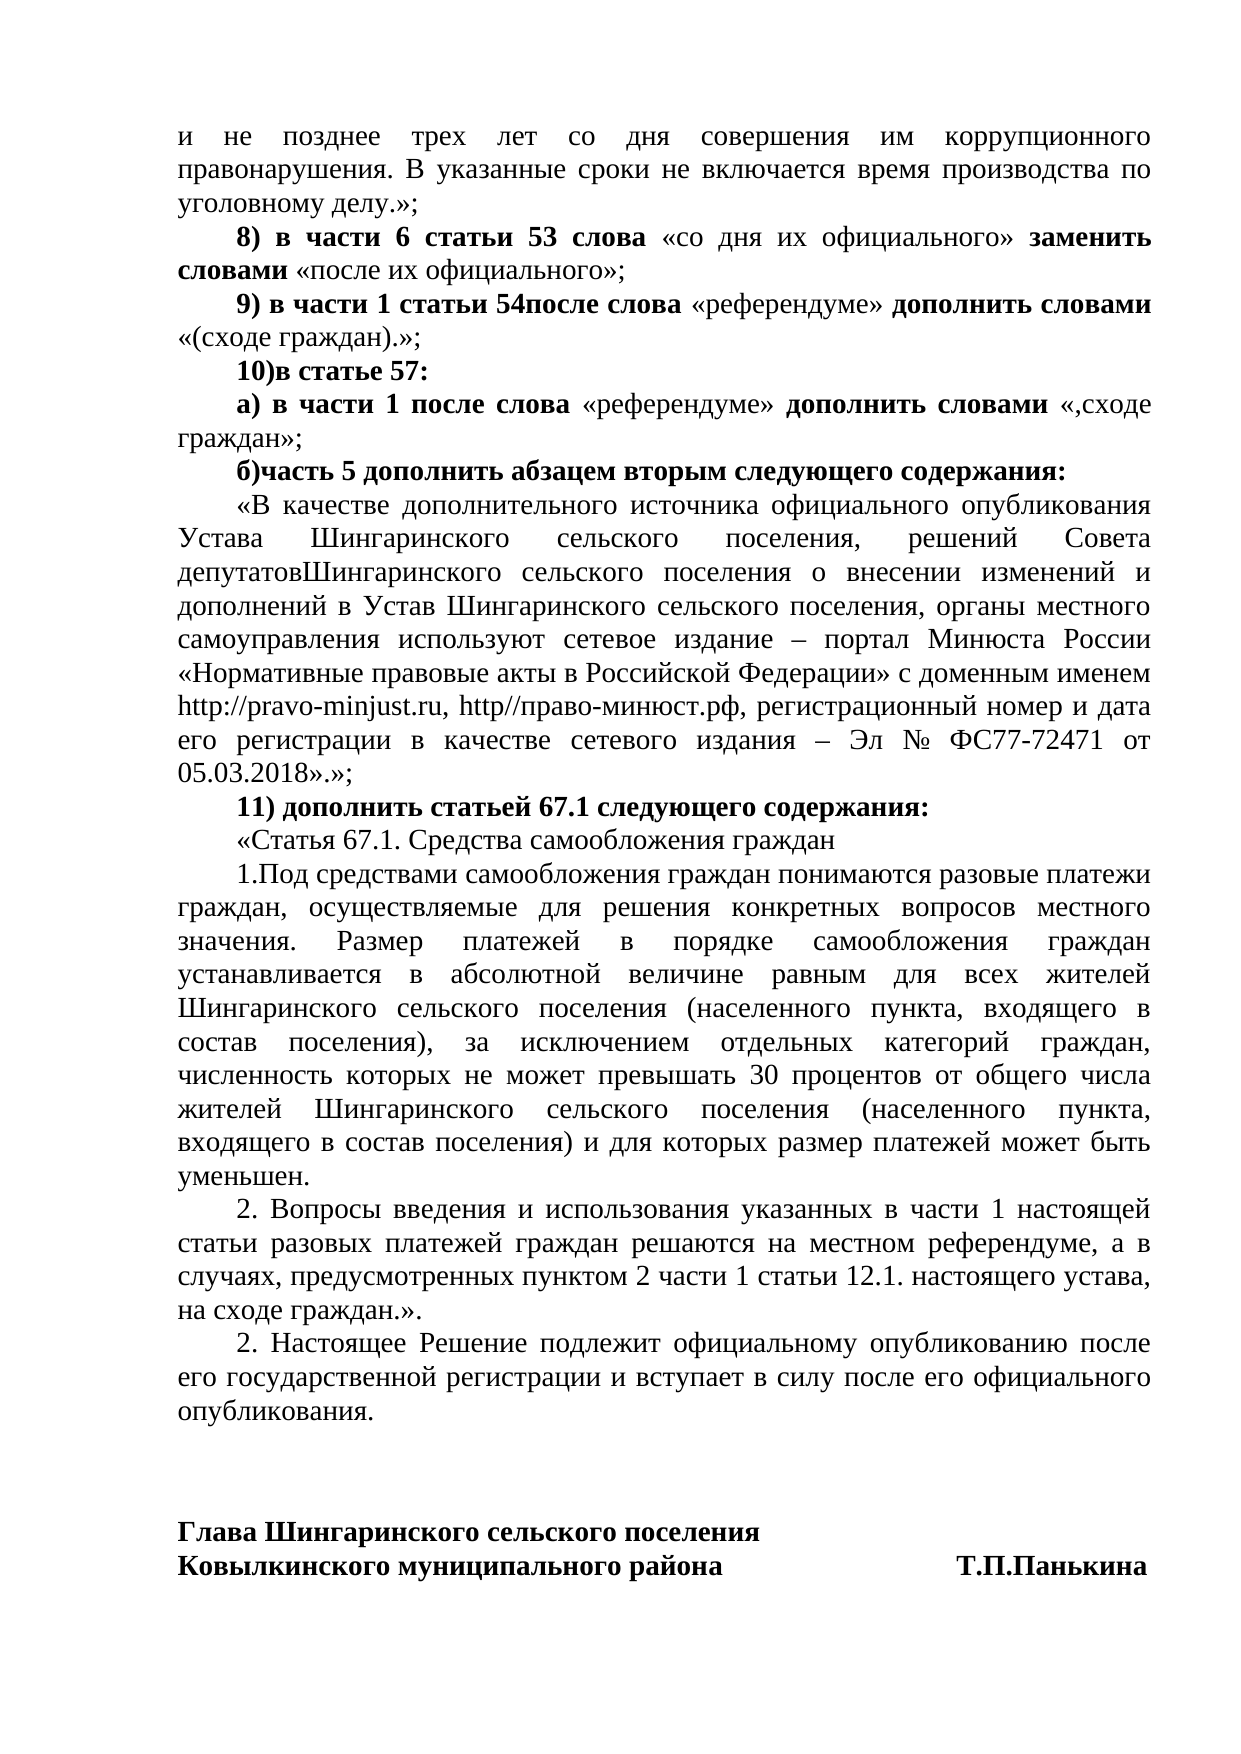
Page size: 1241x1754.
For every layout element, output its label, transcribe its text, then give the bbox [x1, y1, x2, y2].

text 2. Вопросы введения и использования указанных в части 1 настоящей статьи разовых платежей граждан решаются на местном референдуме, а в случаях, предусмотренных пунктом 2 части 1 статьи 12.1. настоящего устава, на сходе граждан.». [177, 1191, 1152, 1326]
text 8) в части 6 статьи 53 слова «со дня их официального» заменить словами «после их официального»; [177, 219, 1152, 286]
text 10)в статье 57: [177, 353, 1152, 386]
text Глава Шингаринского сельского поселения [177, 1514, 1152, 1548]
text «В качестве дополнительного источника официального опубликования Устава Шингаринского сельского поселения, решений Совета депутатовШингаринского сельского поселения о внесении изменений и дополнений в Устав Шингаринского сельского поселения, органы местного самоуправления используют сетевое издание – портал Минюста России «Нормативные правовые акты в Российской Федерации» с доменным именем http://pravo-minjust.ru, http//право-минюст.рф, регистрационный номер и дата его регистрации в качестве сетевого издания – Эл № ФС77-72471 от 05.03.2018».»; [177, 487, 1152, 789]
text «Статья 67.1. Средства самообложения граждан [177, 822, 1152, 856]
text 9) в части 1 статьи 54после слова «референдуме» дополнить словами «(сходе граждан).»; [177, 286, 1152, 353]
text 11) дополнить статьей 67.1 следующего содержания: [177, 789, 1152, 822]
text 2. Настоящее Решение подлежит официальному опубликованию после его государственной регистрации и вступает в силу после его официального опубликования. [177, 1326, 1152, 1426]
text Ковылкинского муниципального района Т.П.Панькина [177, 1548, 1152, 1581]
text а) в части 1 после слова «референдуме» дополнить словами «,сходе граждан»; [177, 386, 1152, 453]
text 1.Под средствами самообложения граждан понимаются разовые платежи граждан, осуществляемые для решения конкретных вопросов местного значения. Размер платежей в порядке самообложения граждан устанавливается в абсолютной величине равным для всех жителей Шингаринского сельского поселения (населенного пункта, входящего в состав поселения), за исключением отдельных категорий граждан, численность которых не может превышать 30 процентов от общего числа жителей Шингаринского сельского поселения (населенного пункта, входящего в состав поселения) и для которых размер платежей может быть уменьшен. [177, 856, 1152, 1191]
text б)часть 5 дополнить абзацем вторым следующего содержания: [177, 453, 1152, 487]
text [177, 118, 1152, 219]
